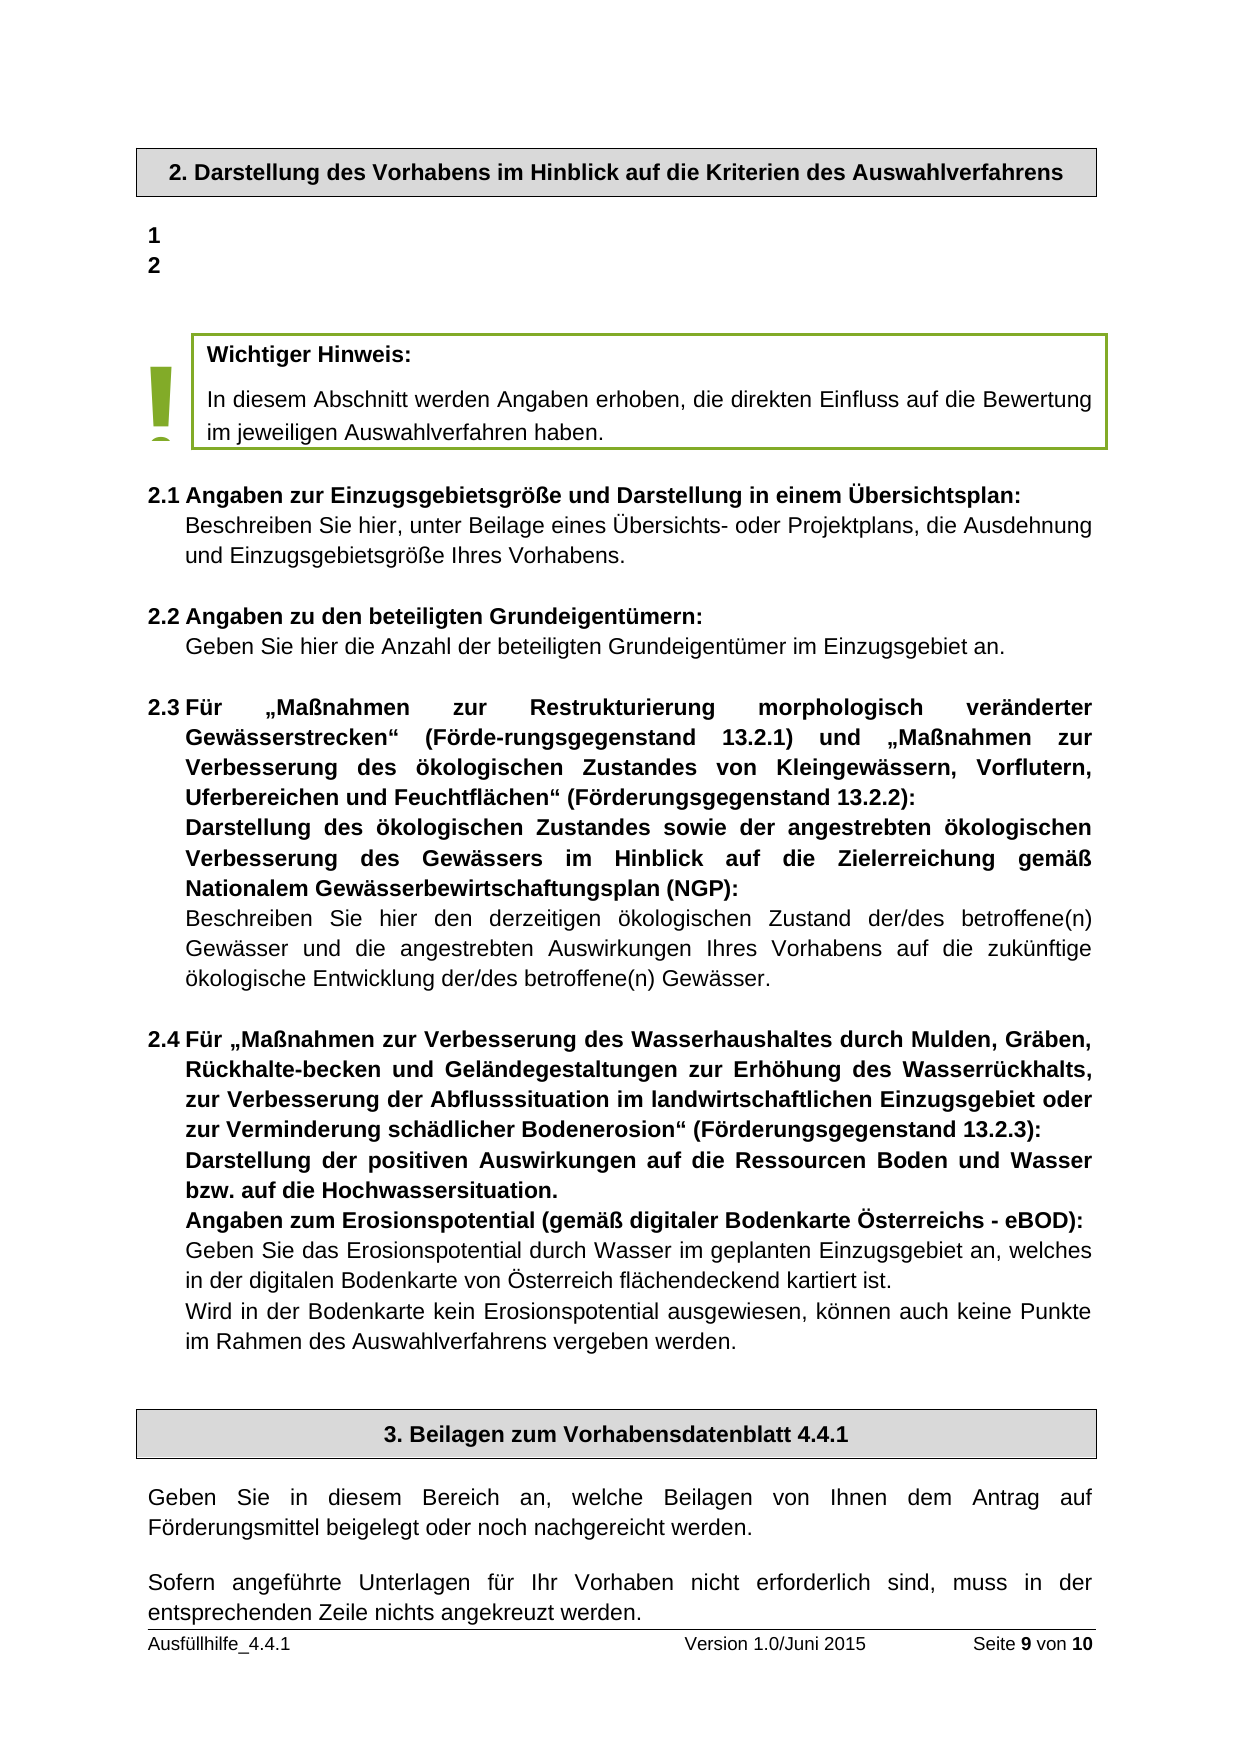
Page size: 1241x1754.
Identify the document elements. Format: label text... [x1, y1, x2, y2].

text Sofern angeführte Unterlagen für Ihr Vorhaben nicht erforderlich sind, muss in der entsprechenden Zeile nichts angekreuzt werden. [148, 1569, 1093, 1625]
list Beschreiben Sie hier den derzeitigen ökologischen Zustand der/des betroffene(n) Gewässer und die angestrebten Auswirkungen Ihres Vorhabens auf die zukünftige ökologische Entwicklung der/des betroffene(n) Gewässer. [185, 905, 1093, 992]
text In diesem Abschnitt werden Angaben erhoben, die direkten Einfluss auf die Bewertung im jeweiligen Auswahlverfahren haben. [194, 379, 1105, 447]
list Geben Sie das Erosionspotential durch Wasser im geplanten Einzugsgebiet an, welches in der digitalen Bodenkarte von Österreich flächendeckend kartiert ist. [185, 1237, 1093, 1294]
text Geben Sie in diesem Bereich an, welche Beilagen von Ihnen dem Antrag auf Förderungsmittel beigelegt oder noch nachgereicht werden. [148, 1483, 1093, 1540]
list Wird in der Bodenkarte kein Erosionspotential ausgewiesen, können auch keine Punkte im Rahmen des Auswahlverfahrens vergeben werden. [185, 1298, 1093, 1354]
table_header 3. Beilagen zum Vorhabensdatenblatt 4.4.1 [137, 1410, 1096, 1457]
list Für „Maßnahmen zur Restrukturierung morphologisch veränderter Gewässerstrecken“ (Förde-rungsgegenstand 13.2.1) und „Maßnahmen zur Verbesserung des ökologischen Zustandes von Kleingewässern, Vorflutern, Uferbereichen und Feuchtflächen“ (Förderungsgegenstand 13.2.2): [148, 693, 1093, 810]
list Geben Sie hier die Anzahl der beteiligten Grundeigentümer im Einzugsgebiet an. [185, 633, 1093, 659]
list Für „Maßnahmen zur Verbesserung des Wasserhaushaltes durch Mulden, Gräben, Rückhalte-becken und Geländegestaltungen zur Erhöhung des Wasserrückhalts, zur Verbesserung der Abflusssituation im landwirtschaftlichen Einzugsgebiet oder zur Verminderung schädlicher Bodenerosion“ (Förderungsgegenstand 13.2.3): [148, 1026, 1093, 1143]
list Angaben zu den beteiligten Grundeigentümern: [148, 603, 1093, 629]
table_header 2. Darstellung des Vorhabens im Hinblick auf die Kriterien des Auswahlverfahrens [137, 149, 1096, 196]
list Angaben zum Erosionspotential (gemäß digitaler Bodenkarte Österreichs - eBOD): [185, 1207, 1093, 1233]
list Darstellung der positiven Auswirkungen auf die Ressourcen Boden und Wasser bzw. auf die Hochwassersituation. [185, 1147, 1093, 1203]
list Angaben zur Einzugsgebietsgröße und Darstellung in einem Übersichtsplan: [148, 482, 1093, 508]
list Beschreiben Sie hier, unter Beilage eines Übersichts- oder Projektplans, die Ausdehnung und Einzugsgebietsgröße Ihres Vorhabens. [185, 512, 1093, 569]
text Wichtiger Hinweis: [194, 336, 1105, 367]
list Darstellung des ökologischen Zustandes sowie der angestrebten ökologischen Verbesserung des Gewässers im Hinblick auf die Zielerreichung gemäß Nationalem Gewässerbewirtschaftungsplan (NGP): [185, 814, 1093, 901]
